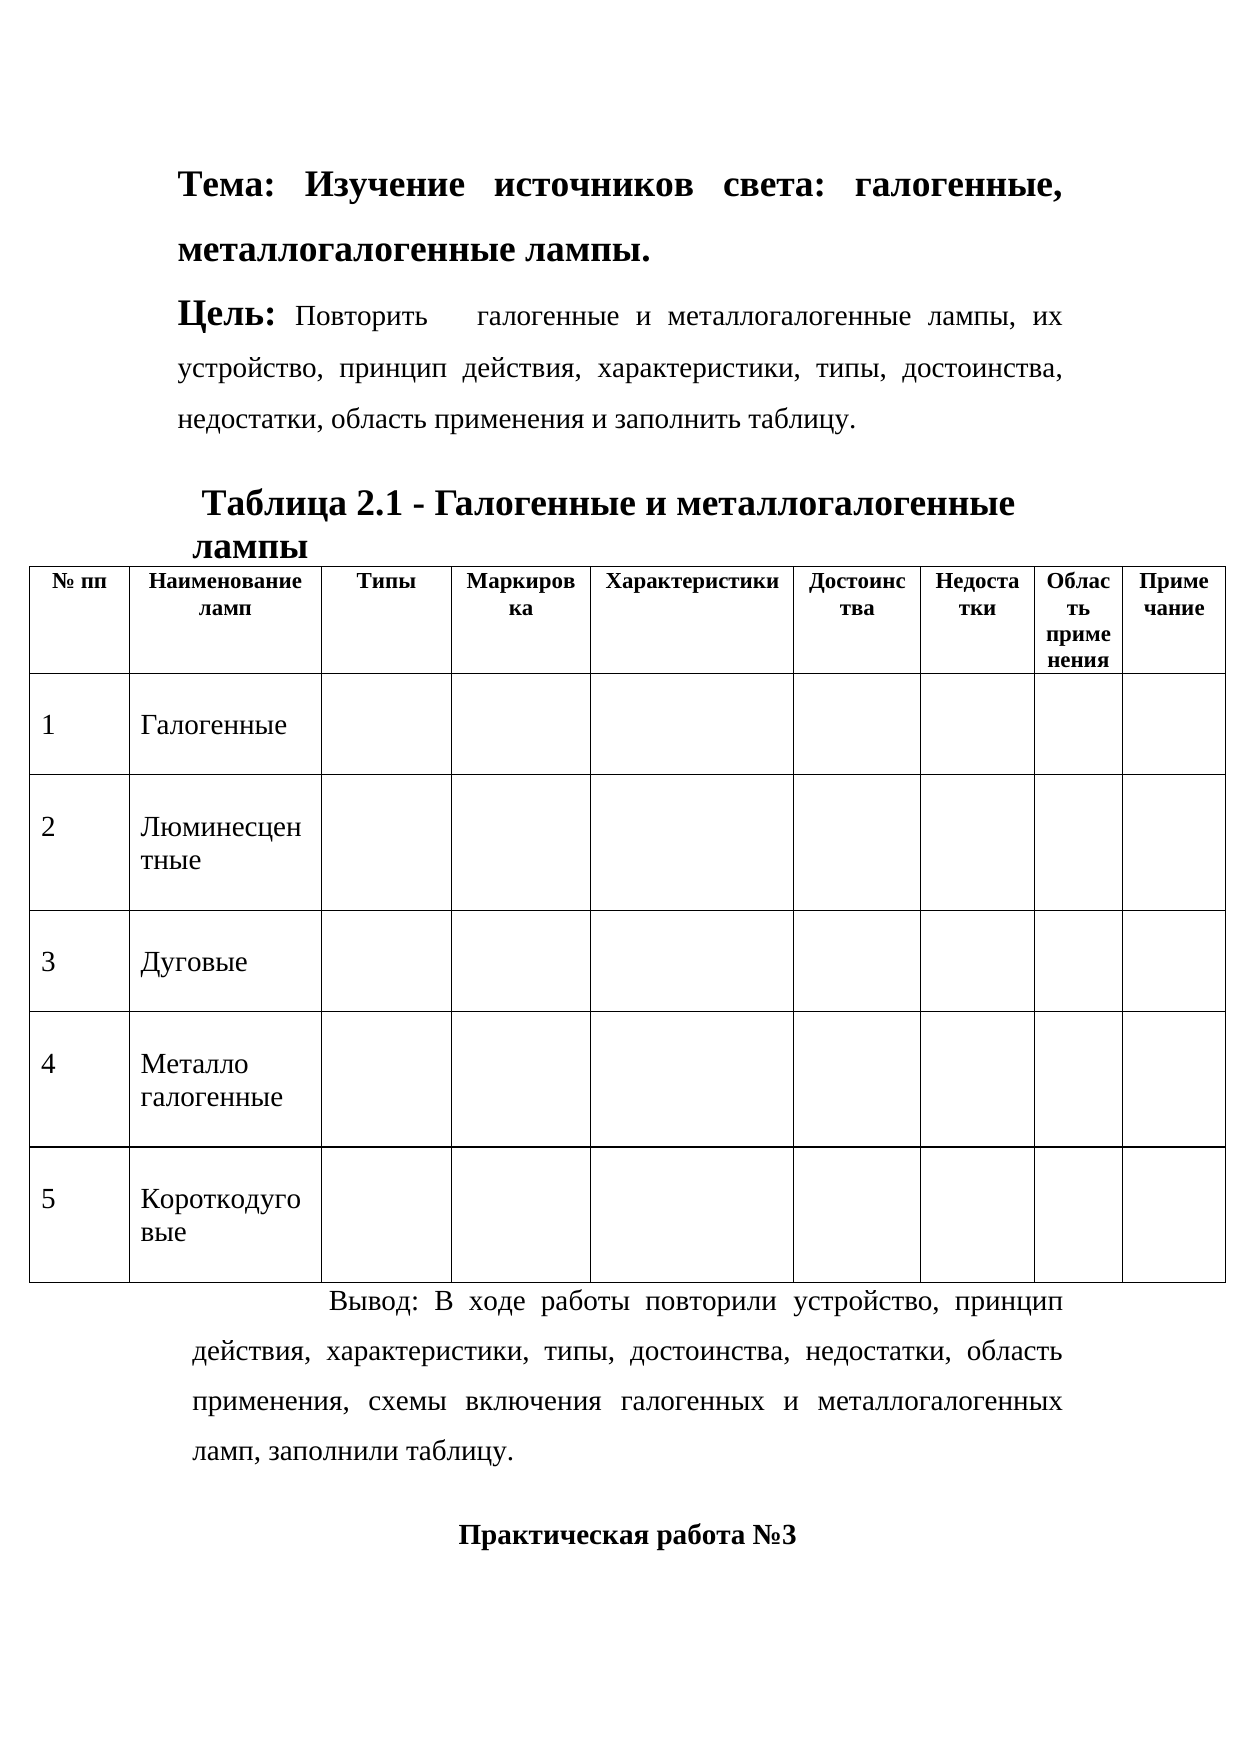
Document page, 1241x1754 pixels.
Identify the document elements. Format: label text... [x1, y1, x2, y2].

table_header Маркировка [452, 567, 590, 673]
table_cell [322, 775, 451, 909]
table_cell [322, 674, 451, 774]
table_cell Дуговые [130, 911, 321, 1011]
text Практическая работа №3 [192, 1517, 1063, 1551]
table_cell [591, 911, 793, 1011]
table_cell [794, 911, 920, 1011]
table_cell [452, 674, 590, 774]
table_cell [921, 1148, 1034, 1282]
table_cell [1035, 775, 1122, 909]
table_cell [921, 674, 1034, 774]
table_cell Металлогалогенные [130, 1012, 321, 1146]
table_cell [794, 1012, 920, 1146]
table_header Наименование ламп [130, 567, 321, 673]
table_cell 5 [30, 1148, 129, 1282]
table_cell 4 [30, 1012, 129, 1146]
table_cell [921, 1012, 1034, 1146]
table_cell [452, 1148, 590, 1282]
table_cell [1123, 911, 1225, 1011]
table_cell 1 [30, 674, 129, 774]
table_header № пп [30, 567, 129, 673]
table_cell [1035, 1012, 1122, 1146]
table_cell [794, 674, 920, 774]
table_header Примечание [1123, 567, 1225, 673]
table_cell [1123, 1012, 1225, 1146]
table_cell [452, 911, 590, 1011]
table_cell [322, 1148, 451, 1282]
table_header Достоинства [794, 567, 920, 673]
text Таблица 2.1 - Галогенные и металлогалогенные лампы [192, 480, 1063, 566]
table_cell [1035, 1148, 1122, 1282]
table_header Характеристики [591, 567, 793, 673]
table_header Область применения [1035, 567, 1122, 673]
text Цель: Повторить галогенные и металлогалогенные лампы, их устройство, принцип действия, характеристики, типы, достоинства, недостатки, область применения и заполнить таблицу. [177, 291, 1063, 434]
table_cell [322, 1012, 451, 1146]
table_cell [1123, 775, 1225, 909]
table_cell [591, 775, 793, 909]
table_cell [591, 674, 793, 774]
table_cell [794, 775, 920, 909]
table_cell Галогенные [130, 674, 321, 774]
table_cell [1123, 1148, 1225, 1282]
text Тема: Изучение источников света: галогенные, металлогалогенные лампы. [177, 161, 1063, 269]
table_cell [1123, 674, 1225, 774]
table_cell [794, 1148, 920, 1282]
table_cell [591, 1148, 793, 1282]
table_cell [452, 1012, 590, 1146]
table_cell Короткодуговые [130, 1148, 321, 1282]
table_header Недостатки [921, 567, 1034, 673]
table_cell 3 [30, 911, 129, 1011]
table_cell [1035, 911, 1122, 1011]
table_cell [322, 911, 451, 1011]
table_cell [921, 911, 1034, 1011]
table_header Типы [322, 567, 451, 673]
table_cell [921, 775, 1034, 909]
table_cell 2 [30, 775, 129, 909]
table_cell [452, 775, 590, 909]
table_cell [1035, 674, 1122, 774]
text Вывод: В ходе работы повторили устройство, принцип действия, характеристики, типы, достоинства, недостатки, область применения, схемы включения галогенных и металлогалогенных ламп, заполнили таблицу. [192, 1283, 1063, 1467]
table_cell [591, 1012, 793, 1146]
table_cell Люминесцентные [130, 775, 321, 909]
